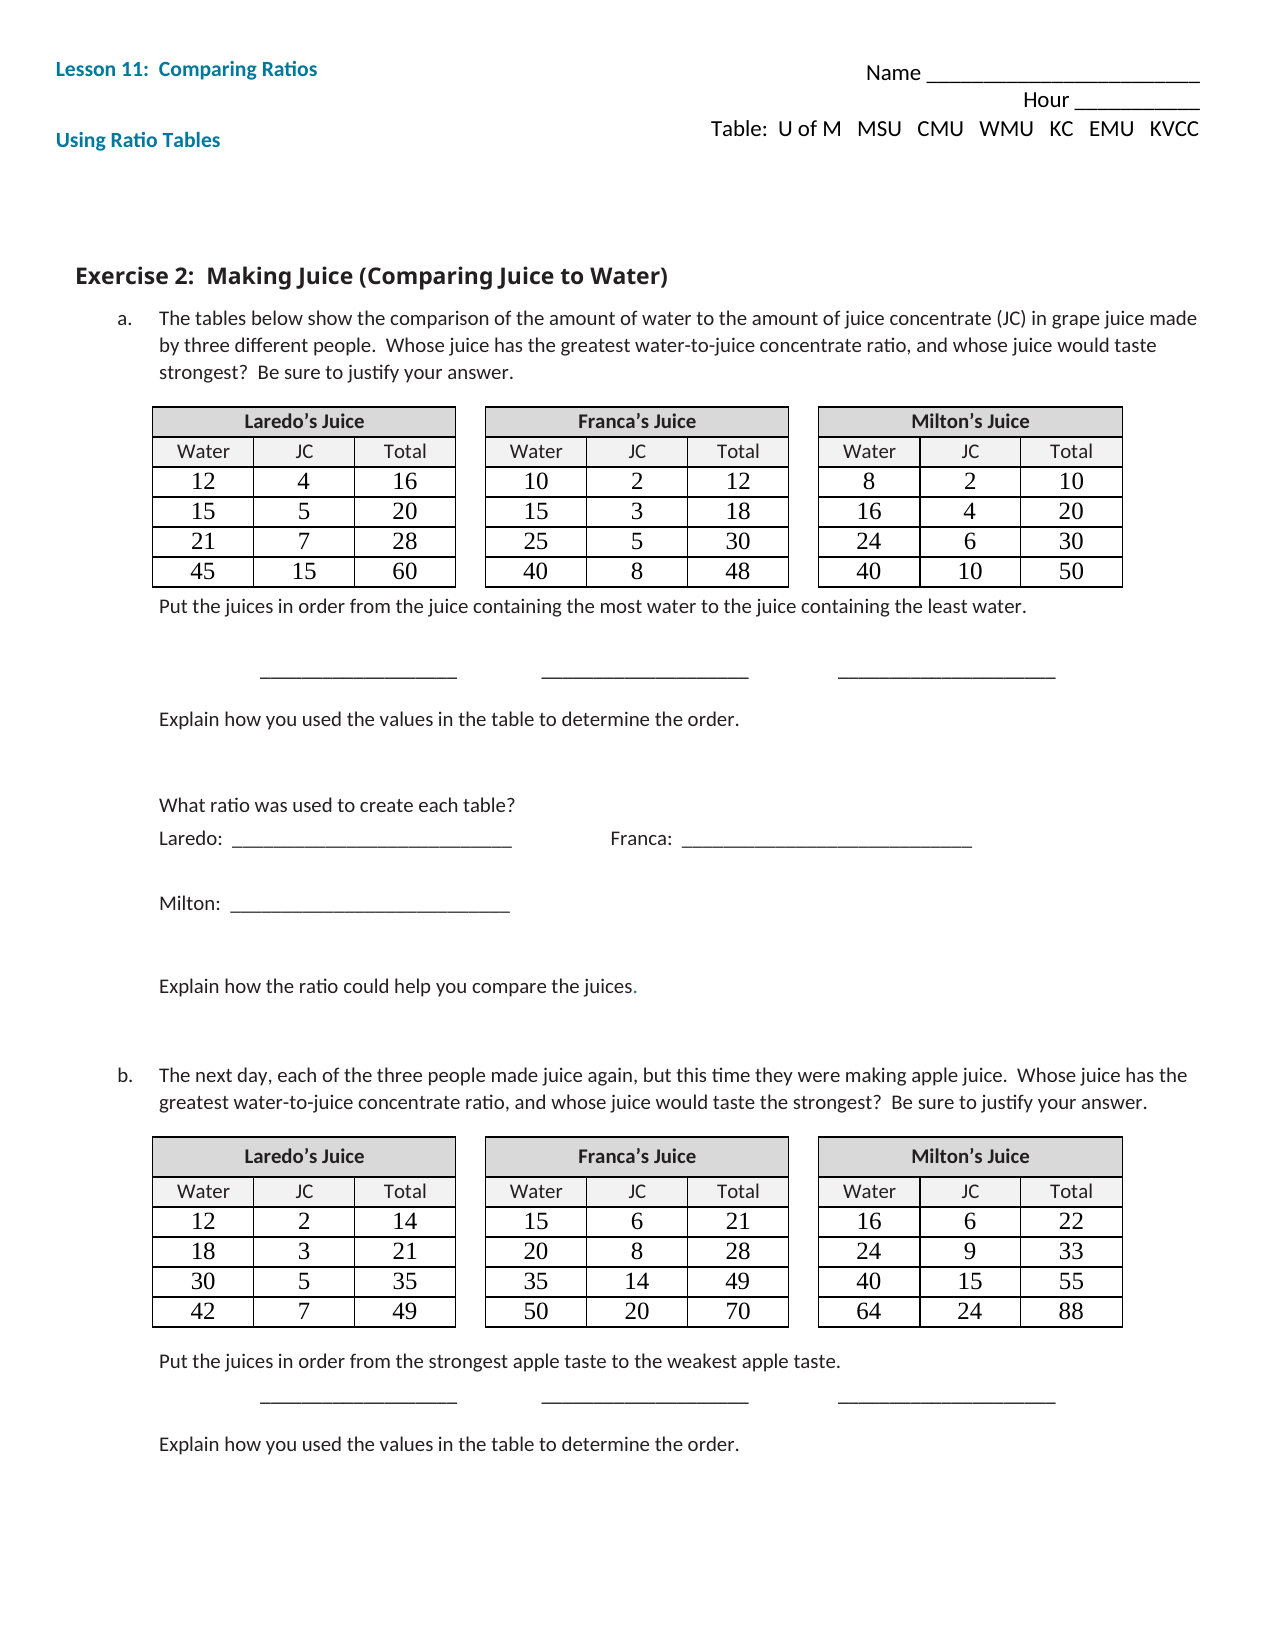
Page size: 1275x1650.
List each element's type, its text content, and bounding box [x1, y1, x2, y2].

table_cell [254, 558, 354, 586]
text ___________________ ____________________ _____________________ [117, 1381, 1200, 1407]
table_cell [1021, 468, 1122, 496]
table_cell [921, 468, 1020, 496]
table_header [789, 406, 818, 436]
table_cell [456, 556, 485, 586]
list Explain how you used the values in the table to determine the order. [159, 706, 1200, 731]
table_cell [254, 528, 354, 556]
table_cell [587, 528, 687, 556]
table_header Laredo’s Juice [153, 1138, 455, 1176]
table_cell [153, 468, 253, 496]
table_cell [789, 1266, 818, 1296]
table_cell Water [153, 438, 253, 466]
list The next day, each of the three people made juice again, but this time they were making apple juice. Whose juice has the greatest water-to-juice concentrate ratio, and whose juice would taste the strongest? Be sure to justify your answer. [117, 1062, 1200, 1114]
table_cell Water [486, 438, 586, 466]
table_cell [921, 558, 1020, 586]
table_cell [254, 1208, 354, 1236]
table_cell [789, 1176, 818, 1206]
table_cell [486, 528, 586, 556]
table_cell [819, 1208, 919, 1236]
table_cell Total [355, 438, 455, 466]
table_cell [355, 558, 455, 586]
table_cell [1021, 528, 1122, 556]
table_cell [819, 1238, 919, 1266]
table_cell [789, 1236, 818, 1266]
table_cell [254, 468, 354, 496]
table_header [456, 406, 485, 436]
list Explain how the ratio could help you compare the juices. [159, 973, 1200, 999]
table_cell [254, 1298, 354, 1326]
table_cell [486, 1298, 586, 1326]
table_cell [688, 1298, 788, 1326]
table_cell Water [486, 1178, 586, 1206]
table_cell JC [254, 438, 354, 466]
table_cell [789, 556, 818, 586]
table_cell [789, 1296, 818, 1326]
table_cell [819, 1268, 919, 1296]
list What ratio was used to create each table? [159, 792, 1200, 817]
table_cell [456, 1266, 485, 1296]
list Explain how you used the values in the table to determine the order. [117, 1431, 1200, 1457]
table_cell [456, 1236, 485, 1266]
table_cell [789, 526, 818, 556]
table_cell [456, 1206, 485, 1236]
table_cell [355, 468, 455, 496]
table_cell JC [254, 1178, 354, 1206]
table_cell Total [688, 1178, 788, 1206]
table_cell [456, 466, 485, 496]
table_cell [355, 1238, 455, 1266]
table_cell [688, 1208, 788, 1236]
table_cell [153, 1238, 253, 1266]
table_cell [587, 1268, 687, 1296]
table_cell [355, 1268, 455, 1296]
table_cell [486, 1268, 586, 1296]
table_cell [153, 1298, 253, 1326]
table_cell [819, 528, 919, 556]
table_cell [486, 558, 586, 586]
table_cell [254, 1268, 354, 1296]
table_cell Water [819, 1178, 919, 1206]
table_cell [486, 498, 586, 526]
table_cell [587, 498, 687, 526]
table_cell JC [921, 1178, 1020, 1206]
list Laredo: ___________________________ Franca: ____________________________ [159, 825, 1200, 850]
table_cell [486, 1208, 586, 1236]
table_cell [1021, 1298, 1122, 1326]
text Exercise 2: Making Juice (Comparing Juice to Water) [75, 260, 1200, 292]
table_cell [819, 558, 919, 586]
table_cell [355, 1298, 455, 1326]
table_cell [688, 468, 788, 496]
table_cell [789, 496, 818, 526]
table_header [456, 1136, 485, 1176]
table_cell [153, 558, 253, 586]
table_cell [486, 1238, 586, 1266]
table_cell [456, 436, 485, 466]
table_cell [1021, 498, 1122, 526]
table_cell [789, 436, 818, 466]
table_cell [688, 1238, 788, 1266]
table_cell Water [819, 438, 919, 466]
table_cell [921, 1208, 1020, 1236]
list Put the juices in order from the strongest apple taste to the weakest apple taste. [117, 1348, 1200, 1374]
table_cell [688, 558, 788, 586]
table_cell [789, 466, 818, 496]
table_cell [688, 528, 788, 556]
table_cell JC [587, 1178, 687, 1206]
table_cell Total [688, 438, 788, 466]
table_header Laredo’s Juice [153, 408, 455, 436]
table_cell [1021, 1238, 1122, 1266]
table_cell [587, 1208, 687, 1236]
table_cell Total [355, 1178, 455, 1206]
table_cell [1021, 1268, 1122, 1296]
table_cell [1021, 558, 1122, 586]
table_cell JC [921, 438, 1020, 466]
table_cell [688, 1268, 788, 1296]
table_cell [254, 1238, 354, 1266]
table_cell [921, 1238, 1020, 1266]
table_cell [587, 1298, 687, 1326]
table_header [789, 1136, 818, 1176]
table_header Franca’s Juice [486, 1138, 788, 1176]
table_cell [921, 528, 1020, 556]
table_cell [819, 1298, 919, 1326]
table_cell [254, 498, 354, 526]
table_cell [921, 498, 1020, 526]
table_cell Total [1021, 438, 1122, 466]
text ___________________ ____________________ _____________________ [117, 656, 1200, 681]
list Milton: ___________________________ [159, 891, 1200, 916]
table_cell [587, 1238, 687, 1266]
table_cell [153, 1268, 253, 1296]
table_cell [921, 1298, 1020, 1326]
list The tables below show the comparison of the amount of water to the amount of juice concentrate (JC) in grape juice made by three different people. Whose juice has the greatest water-to-juice concentrate ratio, and whose juice would taste strongest? Be sure to justify your answer. [117, 306, 1200, 384]
table_cell [153, 1208, 253, 1236]
table_header Franca’s Juice [486, 408, 788, 436]
table_cell Total [1021, 1178, 1122, 1206]
table_header Milton’s Juice [819, 1138, 1122, 1176]
table_cell [355, 498, 455, 526]
table_cell Water [153, 1178, 253, 1206]
table_cell [355, 1208, 455, 1236]
table_cell [1021, 1208, 1122, 1236]
table_cell [456, 1176, 485, 1206]
table_cell [587, 558, 687, 586]
table_cell [355, 528, 455, 556]
table_cell [819, 498, 919, 526]
table_cell [153, 528, 253, 556]
table_cell [688, 498, 788, 526]
list Put the juices in order from the juice containing the most water to the juice containing the least water. [159, 594, 1200, 619]
table_cell [819, 468, 919, 496]
table_cell [921, 1268, 1020, 1296]
table_cell JC [587, 438, 687, 466]
table_cell [486, 468, 586, 496]
table_cell [456, 1296, 485, 1326]
table_cell [789, 1206, 818, 1236]
table_cell [456, 496, 485, 526]
table_header Milton’s Juice [819, 408, 1122, 436]
table_cell [153, 498, 253, 526]
table_cell [456, 526, 485, 556]
table_cell [587, 468, 687, 496]
